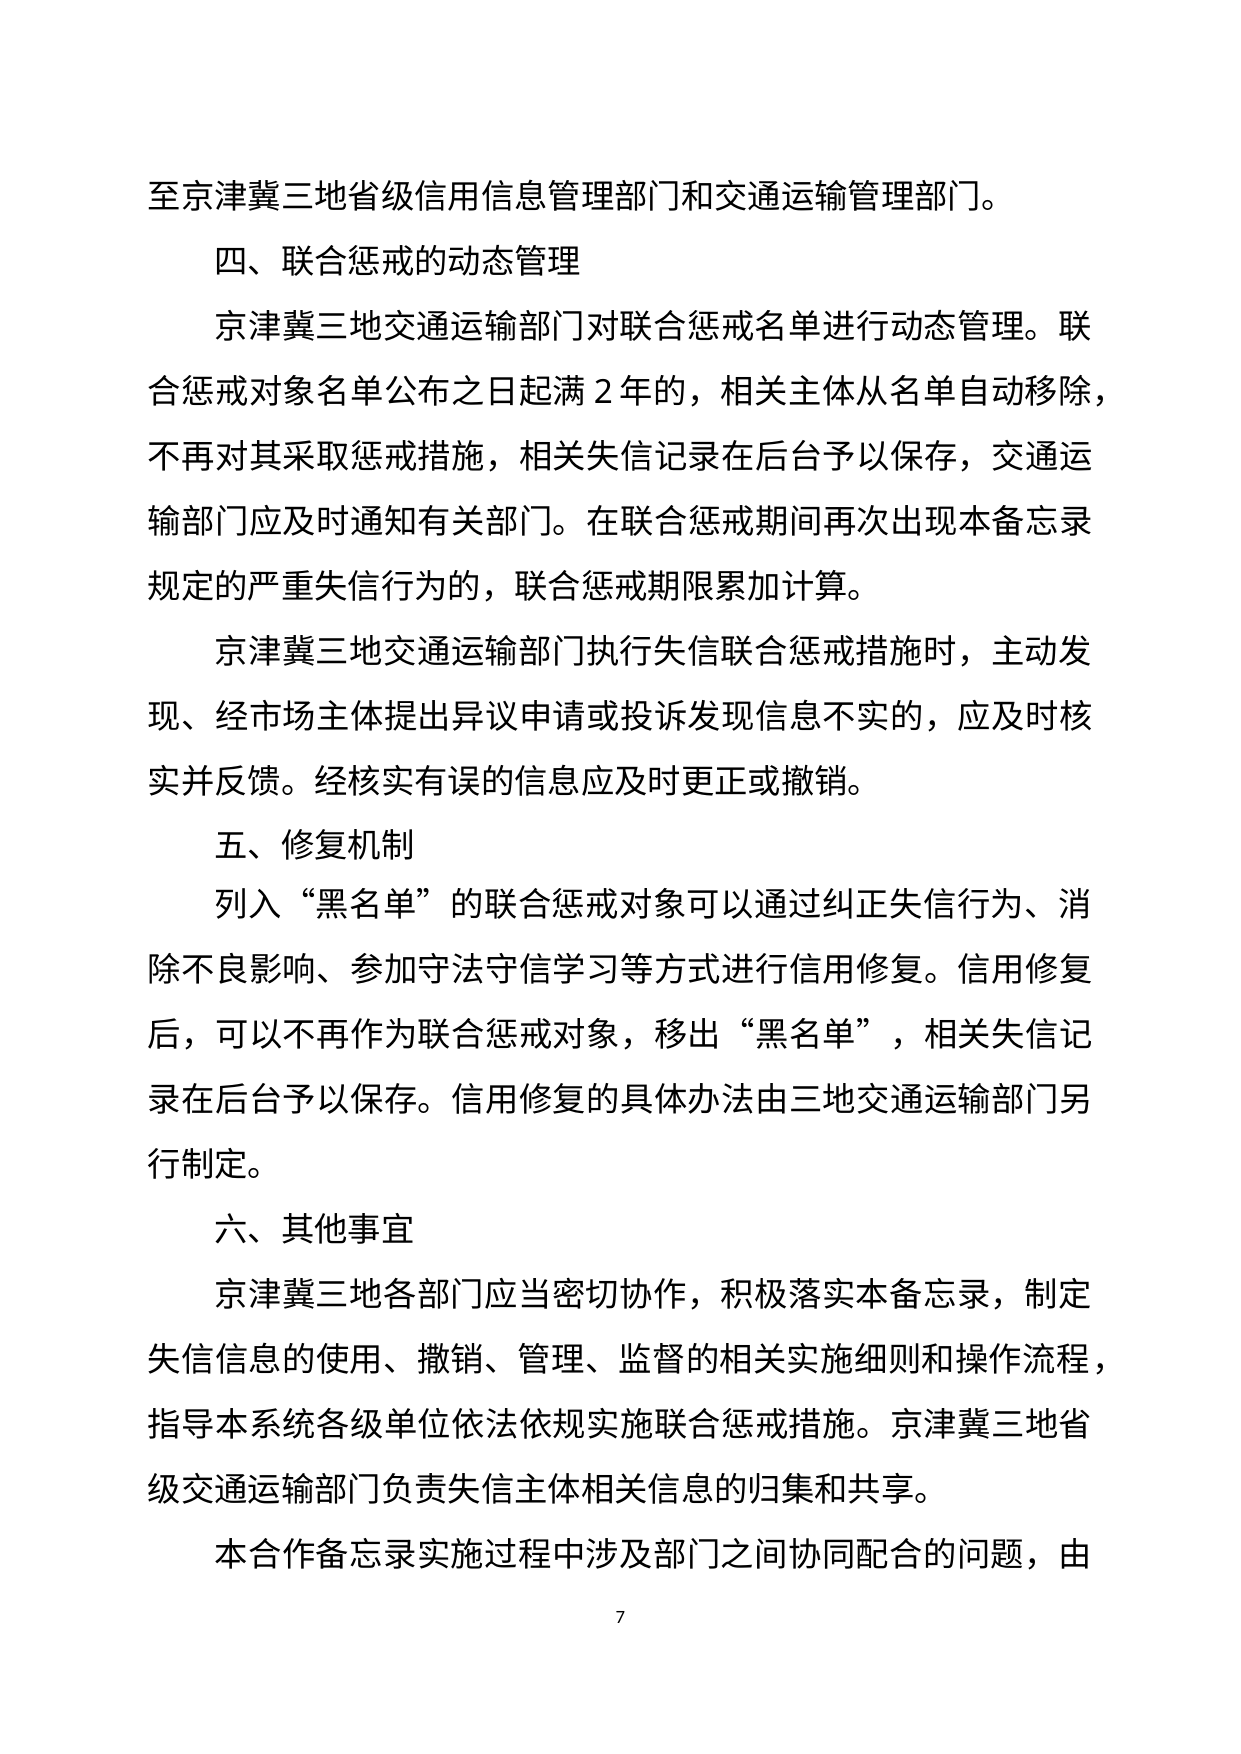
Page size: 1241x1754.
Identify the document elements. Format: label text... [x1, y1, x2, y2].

text 京津冀三地交通运输部门对联合惩戒名单进行动态管理。联合惩戒对象名单公布之日起满2年的，相关主体从名单自动移除，不再对其采取惩戒措施，相关失信记录在后台予以保存，交通运输部门应及时通知有关部门。在联合惩戒期间再次出现本备忘录规定的严重失信行为的，联合惩戒期限累加计算。 [148, 291, 1092, 616]
text 五、修复机制 [148, 811, 1092, 869]
text 京津冀三地各部门应当密切协作，积极落实本备忘录，制定失信信息的使用、撒销、管理、监督的相关实施细则和操作流程，指导本系统各级单位依法依规实施联合惩戒措施。京津冀三地省级交通运输部门负责失信主体相关信息的归集和共享。 [148, 1259, 1092, 1519]
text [148, 161, 1092, 226]
text 京津冀三地交通运输部门执行失信联合惩戒措施时，主动发现、经市场主体提出异议申请或投诉发现信息不实的，应及时核实并反馈。经核实有误的信息应及时更正或撤销。 [148, 616, 1092, 811]
text 四、联合惩戒的动态管理 [148, 226, 1092, 291]
text 六、其他事宜 [148, 1194, 1092, 1259]
text 列入“黑名单”的联合惩戒对象可以通过纠正失信行为、消除不良影响、参加守法守信学习等方式进行信用修复。信用修复后，可以不再作为联合惩戒对象，移出“黑名单”，相关失信记录在后台予以保存。信用修复的具体办法由三地交通运输部门另行制定。 [148, 869, 1092, 1194]
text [148, 1519, 1092, 1584]
